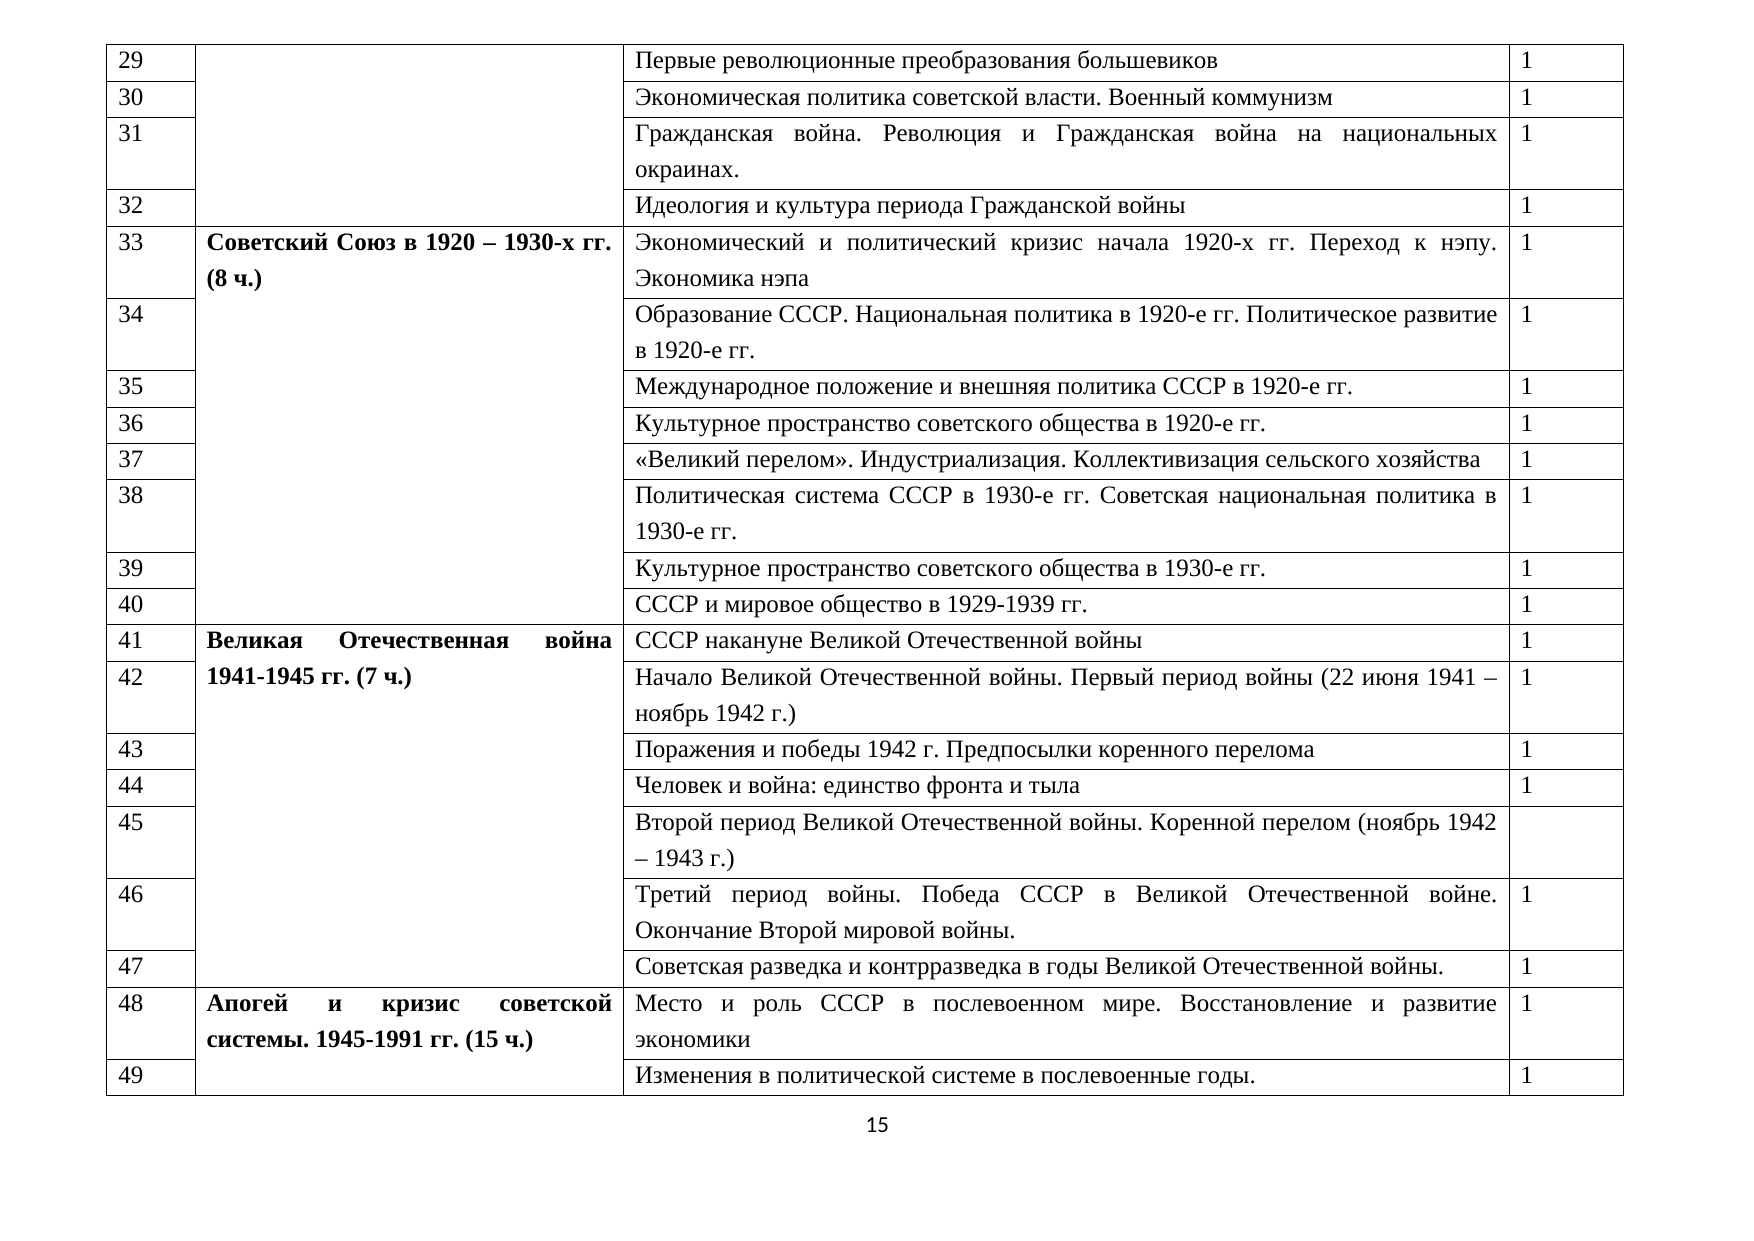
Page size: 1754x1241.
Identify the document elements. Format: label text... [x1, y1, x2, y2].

table_cell 37 [107, 444, 195, 479]
table_cell Идеология и культура периода Гражданской войны [624, 190, 1509, 226]
table_cell 49 [107, 1060, 195, 1095]
table_cell 31 [107, 118, 195, 189]
table_cell Политическая система СССР в 1930-е гг. Советская национальная политика в 1930-е гг. [624, 480, 1509, 552]
table_cell 44 [107, 770, 195, 806]
table_cell 1 [1510, 45, 1623, 81]
table_cell 39 [107, 553, 195, 588]
table_cell 1 [1510, 734, 1623, 769]
table_cell Начало Великой Отечественной войны. Первый период войны (22 июня 1941 – ноябрь 1942 г.) [624, 662, 1509, 733]
table_cell 45 [107, 807, 195, 878]
table_cell 1 [1510, 190, 1623, 226]
table_cell Апогей и кризис советской системы. 1945-1991 гг. (15 ч.) [196, 988, 623, 1095]
table_cell 32 [107, 190, 195, 226]
table_cell 35 [107, 371, 195, 407]
table_cell Советская разведка и контрразведка в годы Великой Отечественной войны. [624, 951, 1509, 987]
table_cell 40 [107, 589, 195, 624]
table_cell 1 [1510, 480, 1623, 552]
table_cell 38 [107, 480, 195, 552]
table_cell 42 [107, 662, 195, 733]
table_cell Место и роль СССР в послевоенном мире. Восстановление и развитие экономики [624, 988, 1509, 1059]
table_cell 1 [1510, 371, 1623, 407]
table_cell Изменения в политической системе в послевоенные годы. [624, 1060, 1509, 1095]
table_cell 1 [1510, 118, 1623, 189]
table_cell Поражения и победы 1942 г. Предпосылки коренного перелома [624, 734, 1509, 769]
table_cell 29 [107, 45, 195, 81]
table_cell Экономический и политический кризис начала 1920-х гг. Переход к нэпу. Экономика нэпа [624, 227, 1509, 298]
table_cell 1 [1510, 625, 1623, 661]
table_cell 34 [107, 299, 195, 370]
table_cell 43 [107, 734, 195, 769]
table_cell 1 [1510, 951, 1623, 987]
table_cell 1 [1510, 770, 1623, 806]
table_cell Человек и война: единство фронта и тыла [624, 770, 1509, 806]
table_cell 1 [1510, 553, 1623, 588]
table_cell 1 [1510, 227, 1623, 298]
table_cell 48 [107, 988, 195, 1059]
table_cell 1 [1510, 82, 1623, 117]
table_cell СССР и мировое общество в 1929-1939 гг. [624, 589, 1509, 624]
table_cell [1510, 807, 1623, 878]
table_cell СССР накануне Великой Отечественной войны [624, 625, 1509, 661]
table_cell Великая Отечественная война 1941-1945 гг. (7 ч.) [196, 625, 623, 987]
table_cell 1 [1510, 444, 1623, 479]
table_cell Образование СССР. Национальная политика в 1920-е гг. Политическое развитие в 1920-е гг. [624, 299, 1509, 370]
table_cell Первые революционные преобразования большевиков [624, 45, 1509, 81]
table_cell 1 [1510, 988, 1623, 1059]
table_cell Культурное пространство советского общества в 1920-е гг. [624, 408, 1509, 443]
table_cell Экономическая политика советской власти. Военный коммунизм [624, 82, 1509, 117]
table_cell Гражданская война. Революция и Гражданская война на национальных окраинах. [624, 118, 1509, 189]
table_cell «Великий перелом». Индустриализация. Коллективизация сельского хозяйства [624, 444, 1509, 479]
table_cell Культурное пространство советского общества в 1930-е гг. [624, 553, 1509, 588]
table_cell 47 [107, 951, 195, 987]
table_cell 1 [1510, 1060, 1623, 1095]
table_cell 1 [1510, 408, 1623, 443]
table_cell 1 [1510, 879, 1623, 950]
table_cell Второй период Великой Отечественной войны. Коренной перелом (ноябрь 1942 – 1943 г.) [624, 807, 1509, 878]
table_cell 1 [1510, 299, 1623, 370]
table_cell 46 [107, 879, 195, 950]
table_cell 33 [107, 227, 195, 298]
table_cell Международное положение и внешняя политика СССР в 1920-е гг. [624, 371, 1509, 407]
table_cell 30 [107, 82, 195, 117]
table_cell Третий период войны. Победа СССР в Великой Отечественной войне. Окончание Второй мировой войны. [624, 879, 1509, 950]
table_cell Советский Союз в 1920 – 1930-х гг. (8 ч.) [196, 227, 623, 624]
table_cell 1 [1510, 589, 1623, 624]
table_cell 36 [107, 408, 195, 443]
table_cell 1 [1510, 662, 1623, 733]
table_cell 41 [107, 625, 195, 661]
